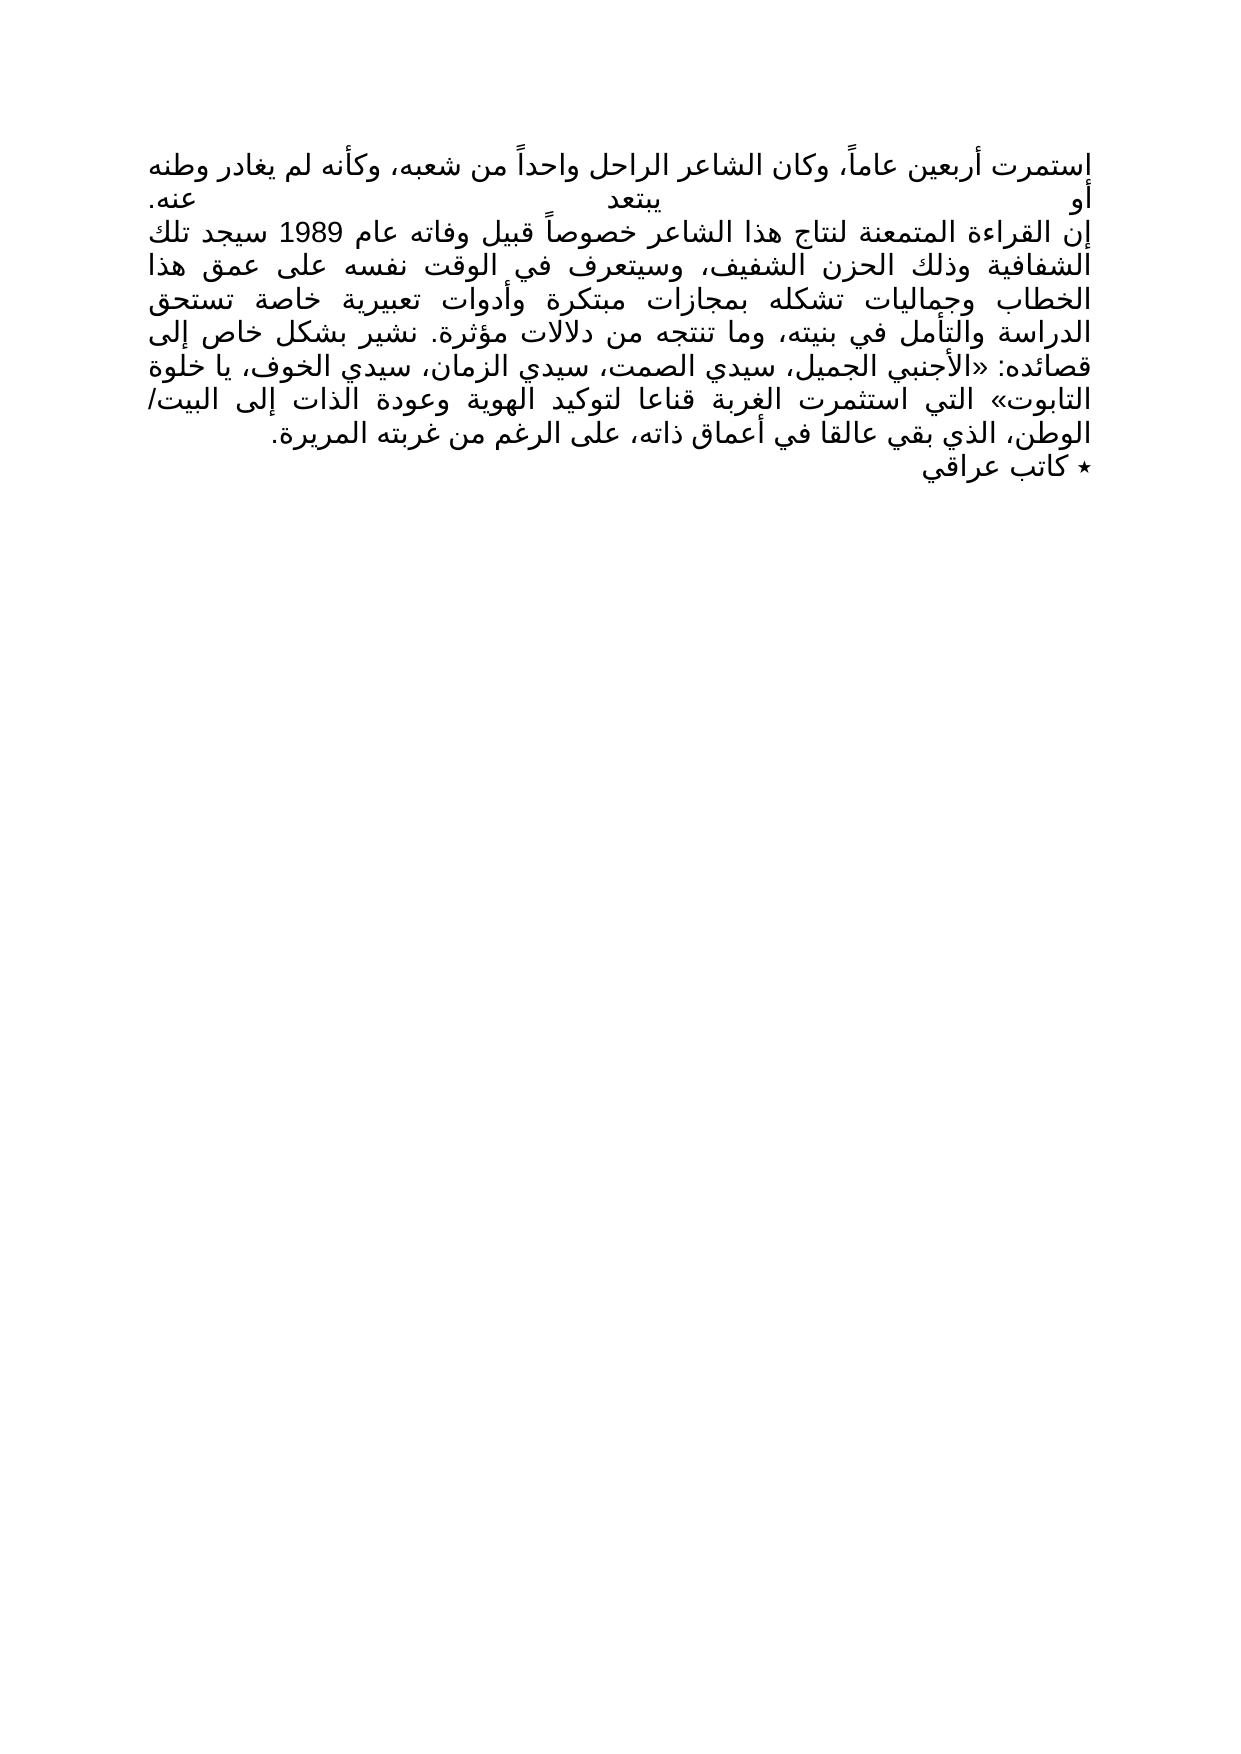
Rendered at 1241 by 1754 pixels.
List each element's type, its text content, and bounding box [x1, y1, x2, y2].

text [148, 148, 1093, 449]
text ٭ كاتب عراقي [148, 449, 1093, 483]
